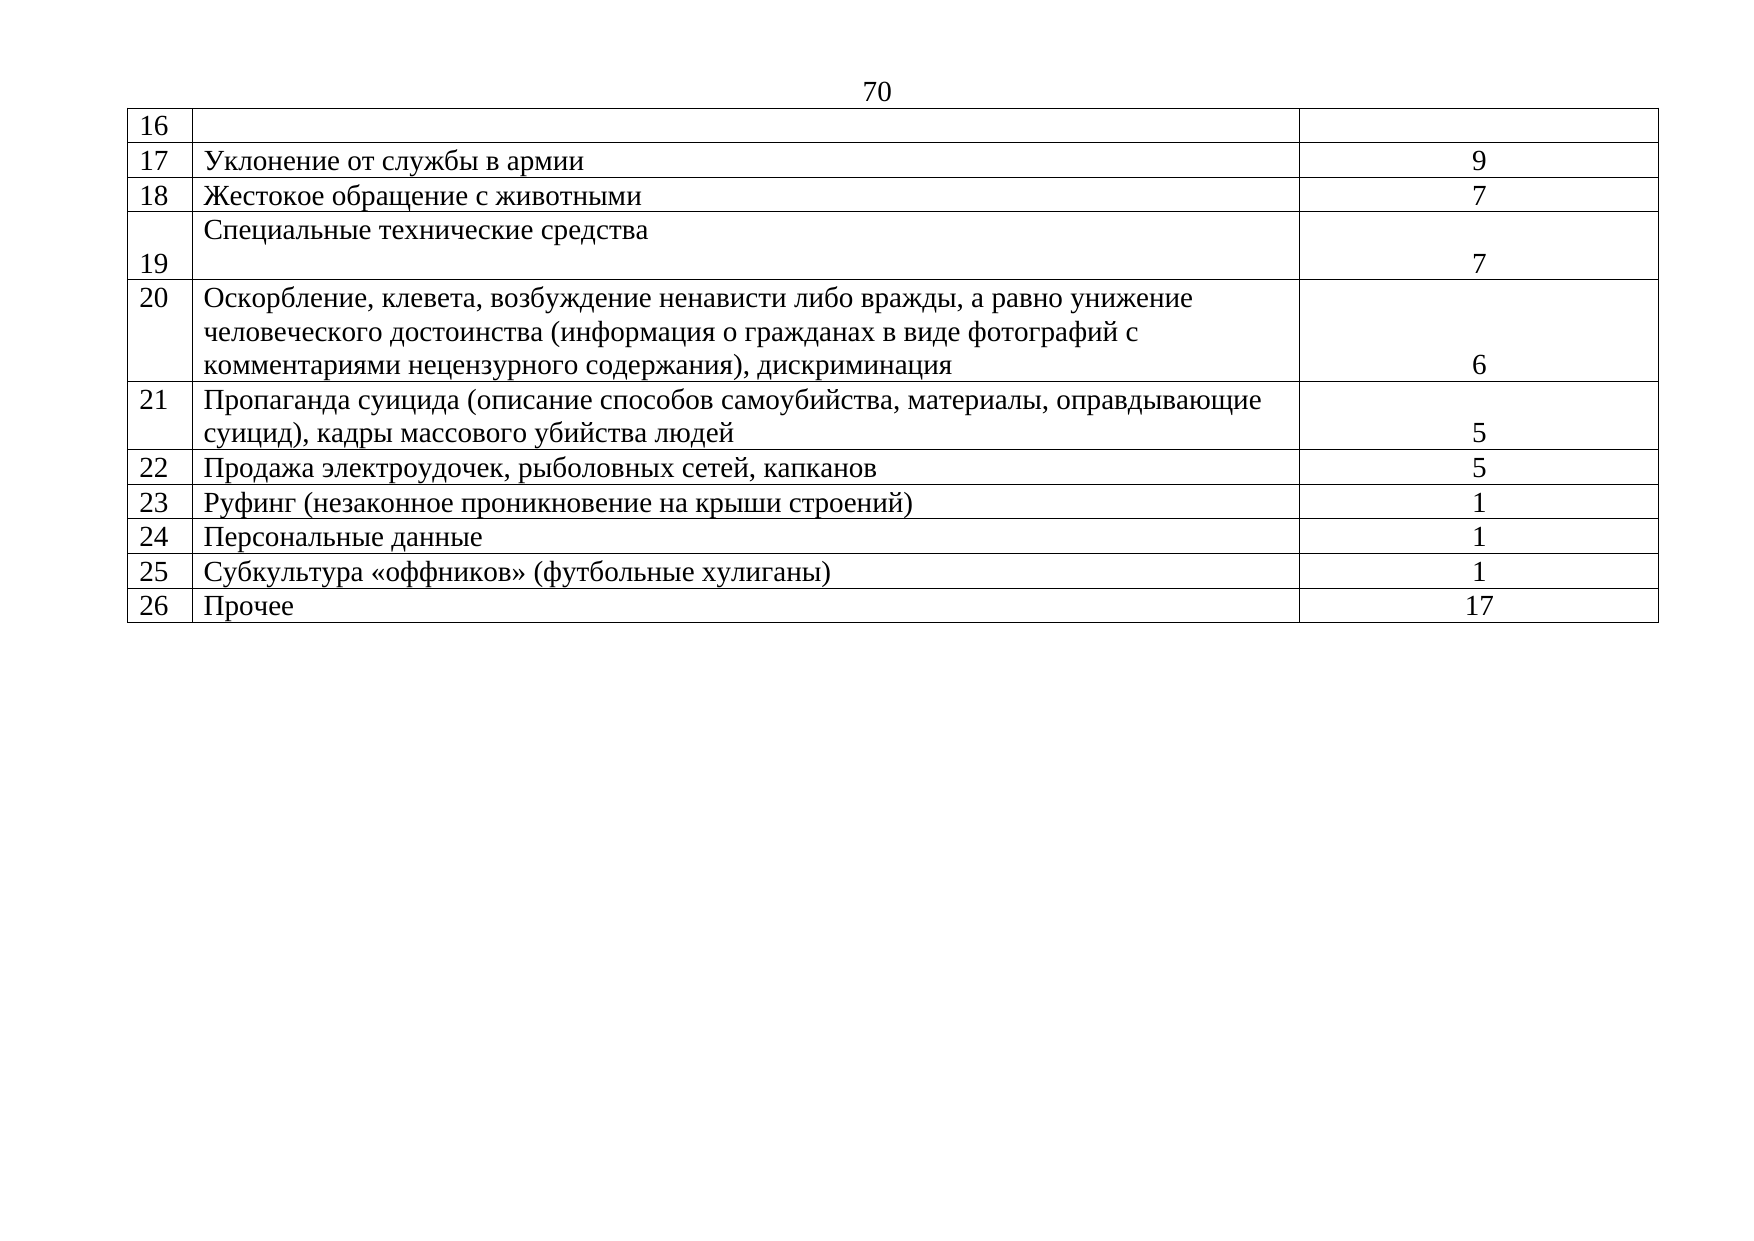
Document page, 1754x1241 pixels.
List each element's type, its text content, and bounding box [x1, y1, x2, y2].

table_cell 18 [128, 178, 192, 211]
table_cell 26 [128, 589, 192, 622]
table_cell 9 [1300, 143, 1658, 177]
table_cell Субкультура «оффников» (футбольные хулиганы) [193, 554, 1299, 587]
table_cell Руфинг (незаконное проникновение на крыши строений) [193, 485, 1299, 518]
table_cell 24 [128, 519, 192, 553]
table_cell Пропаганда суицида (описание способов самоубийства, материалы, оправдывающие суицид), кадры массового убийства людей [193, 382, 1299, 449]
table_cell 1 [1300, 485, 1658, 518]
table_cell 22 [128, 450, 192, 484]
table_cell 1 [1300, 554, 1658, 587]
table_cell 20 [128, 280, 192, 381]
table_cell Специальные технические средства [193, 212, 1299, 279]
table_cell Оскорбление, клевета, возбуждение ненависти либо вражды, а равно унижение человеческого достоинства (информация о гражданах в виде фотографий с комментариями нецензурного содержания), дискриминация [193, 280, 1299, 381]
table_cell 6 [1300, 280, 1658, 381]
table_cell 16 [128, 109, 192, 142]
table_cell 17 [128, 143, 192, 177]
table_cell 5 [1300, 382, 1658, 449]
table_cell 17 [1300, 589, 1658, 622]
table_cell Персональные данные [193, 519, 1299, 553]
table_cell 7 [1300, 178, 1658, 211]
table_cell Продажа электроудочек, рыболовных сетей, капканов [193, 450, 1299, 484]
table_cell 1 [1300, 519, 1658, 553]
table_cell 25 [128, 554, 192, 587]
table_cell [193, 109, 1299, 142]
table_cell 21 [128, 382, 192, 449]
table_cell 9 [1300, 109, 1658, 142]
table_cell Уклонение от службы в армии [193, 143, 1299, 177]
table_cell 5 [1300, 450, 1658, 484]
table_cell 7 [1300, 212, 1658, 279]
table_cell Жестокое обращение с животными [193, 178, 1299, 211]
table_cell 23 [128, 485, 192, 518]
table_cell 19 [128, 212, 192, 279]
table_cell Прочее [193, 589, 1299, 622]
